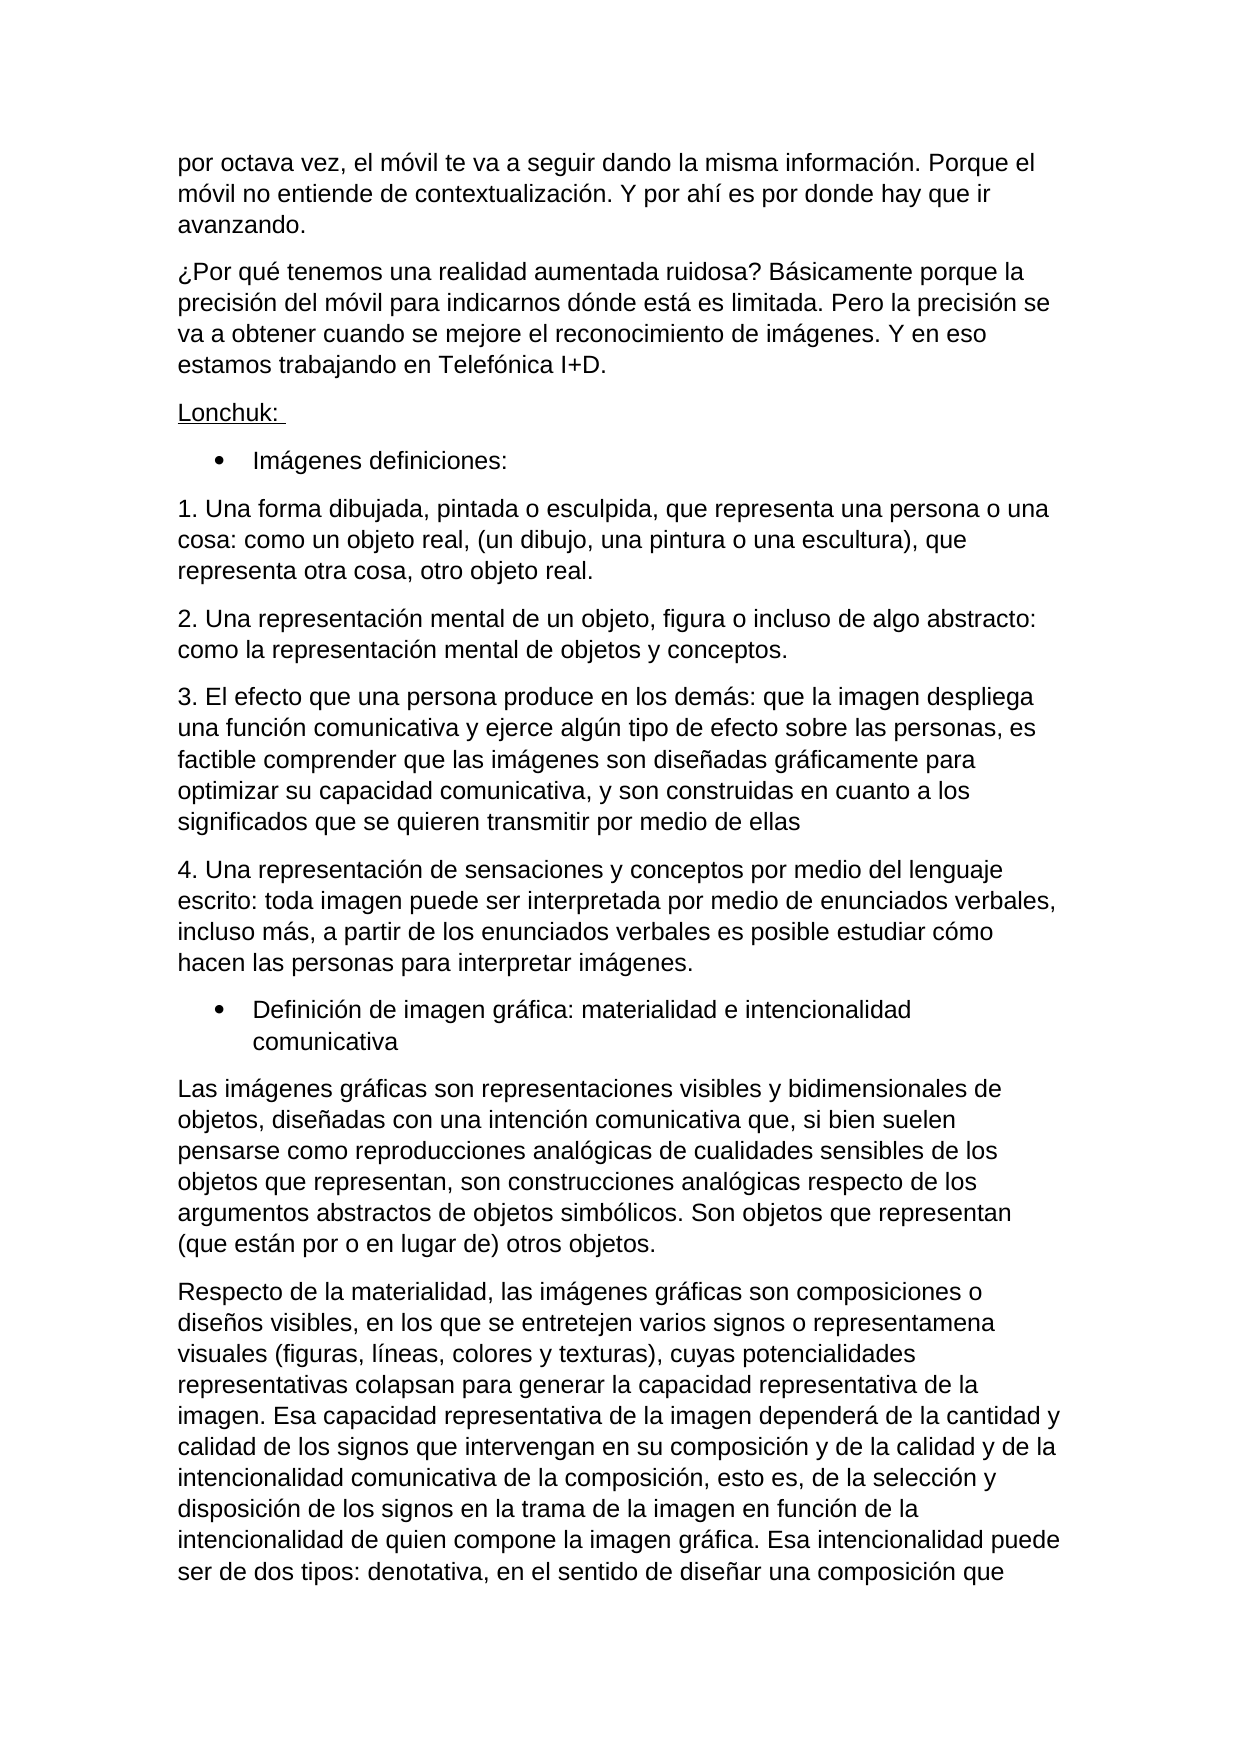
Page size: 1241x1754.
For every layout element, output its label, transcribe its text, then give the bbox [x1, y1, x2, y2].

text 3. El efecto que una persona produce en los demás: que la imagen despliega una función comunicativa y ejerce algún tipo de efecto sobre las personas, es factible comprender que las imágenes son diseñadas gráficamente para optimizar su capacidad comunicativa, y son construidas en cuanto a los significados que se quieren transmitir por medio de ellas [177, 682, 1063, 836]
text Las imágenes gráficas son representaciones visibles y bidimensionales de objetos, diseñadas con una intención comunicativa que, si bien suelen pensarse como reproducciones analógicas de cualidades sensibles de los objetos que representan, son construcciones analógicas respecto de los argumentos abstractos de objetos simbólicos. Son objetos que representan (que están por o en lugar de) otros objetos. [177, 1074, 1063, 1258]
text Lonchuk: [177, 398, 1063, 427]
text ¿Por qué tenemos una realidad aumentada ruidosa? Básicamente porque la precisión del móvil para indicarnos dónde está es limitada. Pero la precisión se va a obtener cuando se mejore el reconocimiento de imágenes. Y en eso estamos trabajando en Telefónica I+D. [177, 257, 1063, 379]
text 4. Una representación de sensaciones y conceptos por medio del lenguaje escrito: toda imagen puede ser interpretada por medio de enunciados verbales, incluso más, a partir de los enunciados verbales es posible estudiar cómo hacen las personas para interpretar imágenes. [177, 854, 1063, 976]
text 2. Una representación mental de un objeto, figura o incluso de algo abstracto: como la representación mental de objetos y conceptos. [177, 603, 1063, 663]
list Imágenes definiciones: [215, 446, 1063, 475]
text 1. Una forma dibujada, pintada o esculpida, que representa una persona o una cosa: como un objeto real, (un dibujo, una pintura o una escultura), que representa otra cosa, otro objeto real. [177, 494, 1063, 584]
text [177, 1277, 1063, 1585]
list Definición de imagen gráfica: materialidad e intencionalidad comunicativa [215, 995, 1063, 1055]
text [177, 148, 1063, 238]
